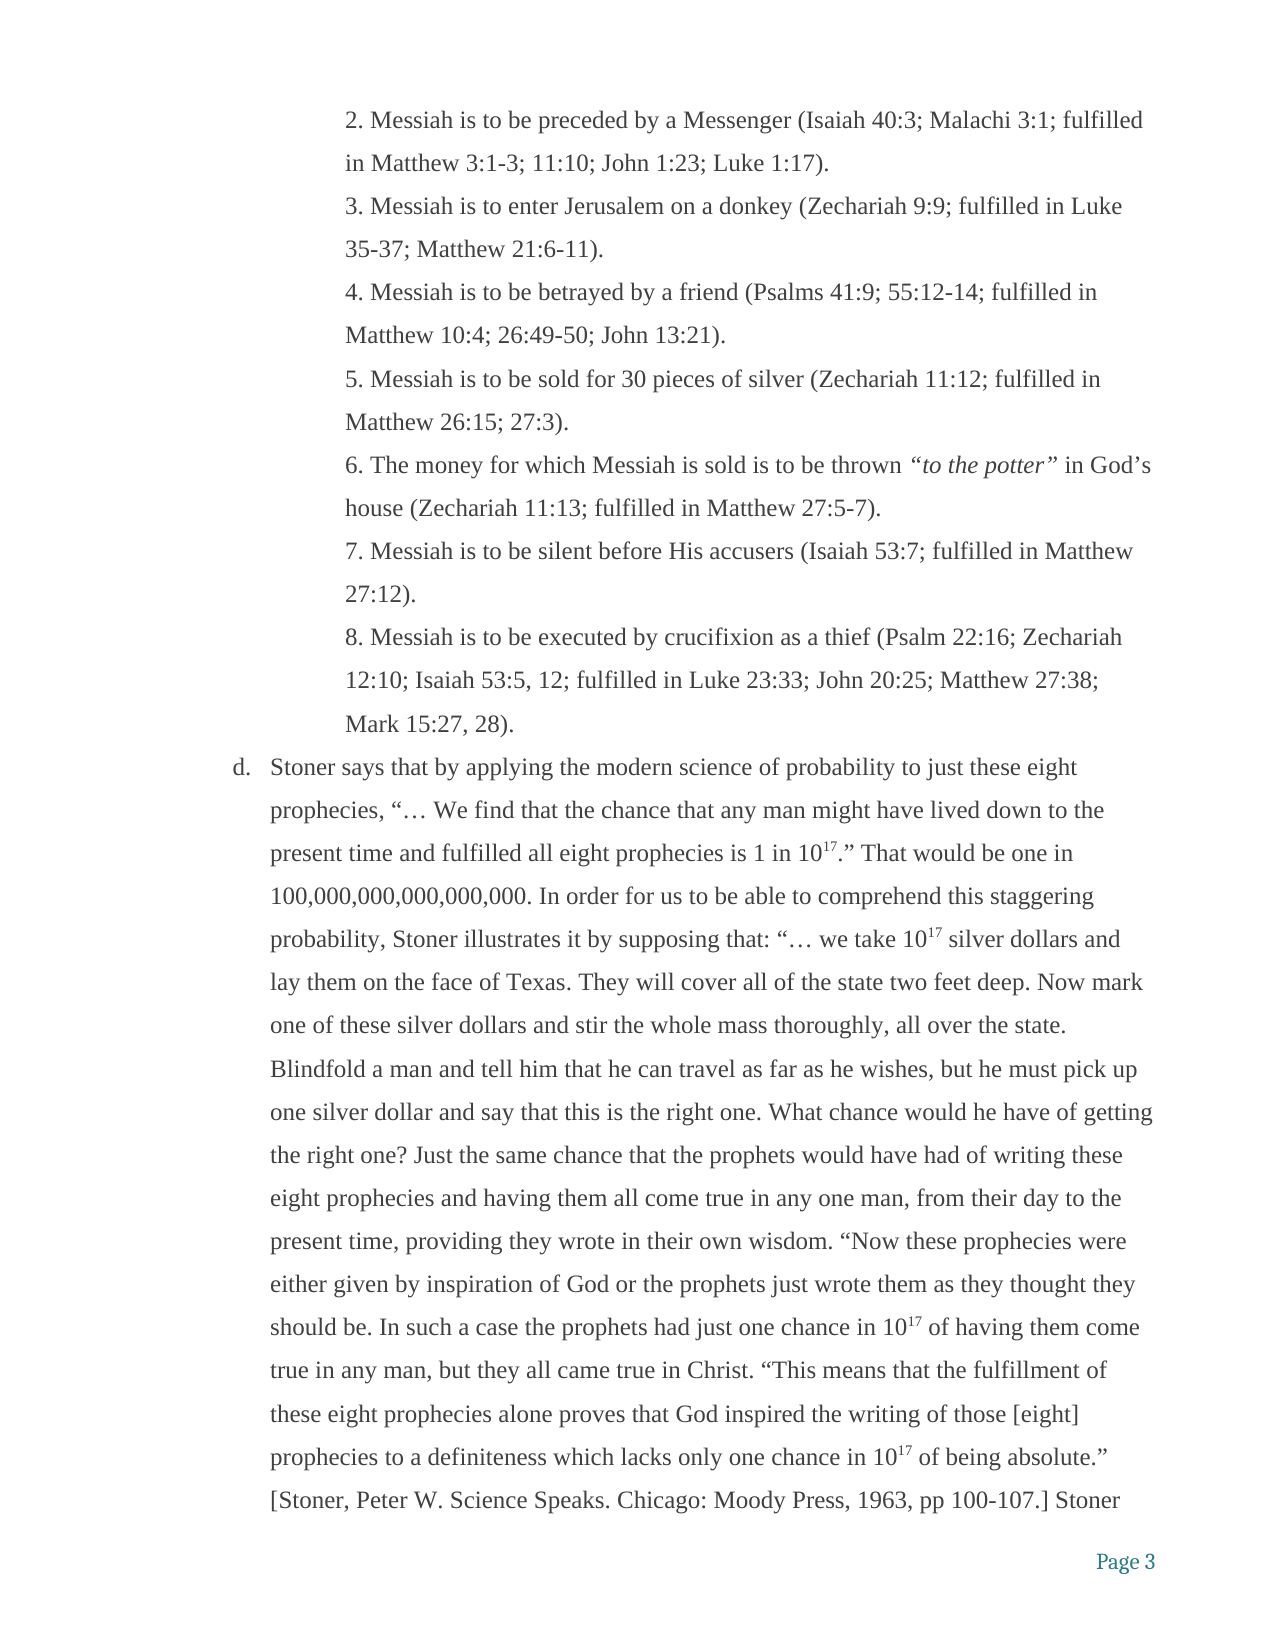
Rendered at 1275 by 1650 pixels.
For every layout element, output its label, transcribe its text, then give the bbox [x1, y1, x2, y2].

list 8. Messiah is to be executed by crucifixion as a thief (Psalm 22:16; Zechariah 12:10; Isaiah 53:5, 12; fulfilled in Luke 23:33; John 20:25; Matthew 27:38; Mark 15:27, 28). [345, 622, 1155, 737]
list 7. Messiah is to be silent before His accusers (Isaiah 53:7; fulfilled in Matthew 27:12). [345, 536, 1155, 608]
list 3. Messiah is to enter Jerusalem on a donkey (Zechariah 9:9; fulfilled in Luke 35-37; Matthew 21:6-11). [345, 191, 1155, 263]
list 2. Messiah is to be preceded by a Messenger (Isaiah 40:3; Malachi 3:1; fulfilled in Matthew 3:1-3; 11:10; John 1:23; Luke 1:17). [345, 105, 1155, 177]
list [232, 752, 1155, 1514]
list 6. The money for which Messiah is sold is to be thrown “to the potter” in God’s house (Zechariah 11:13; fulfilled in Matthew 27:5-7). [345, 450, 1155, 522]
list 5. Messiah is to be sold for 30 pieces of silver (Zechariah 11:12; fulfilled in Matthew 26:15; 27:3). [345, 364, 1155, 436]
list 4. Messiah is to be betrayed by a friend (Psalms 41:9; 55:12-14; fulfilled in Matthew 10:4; 26:49-50; John 13:21). [345, 277, 1155, 349]
